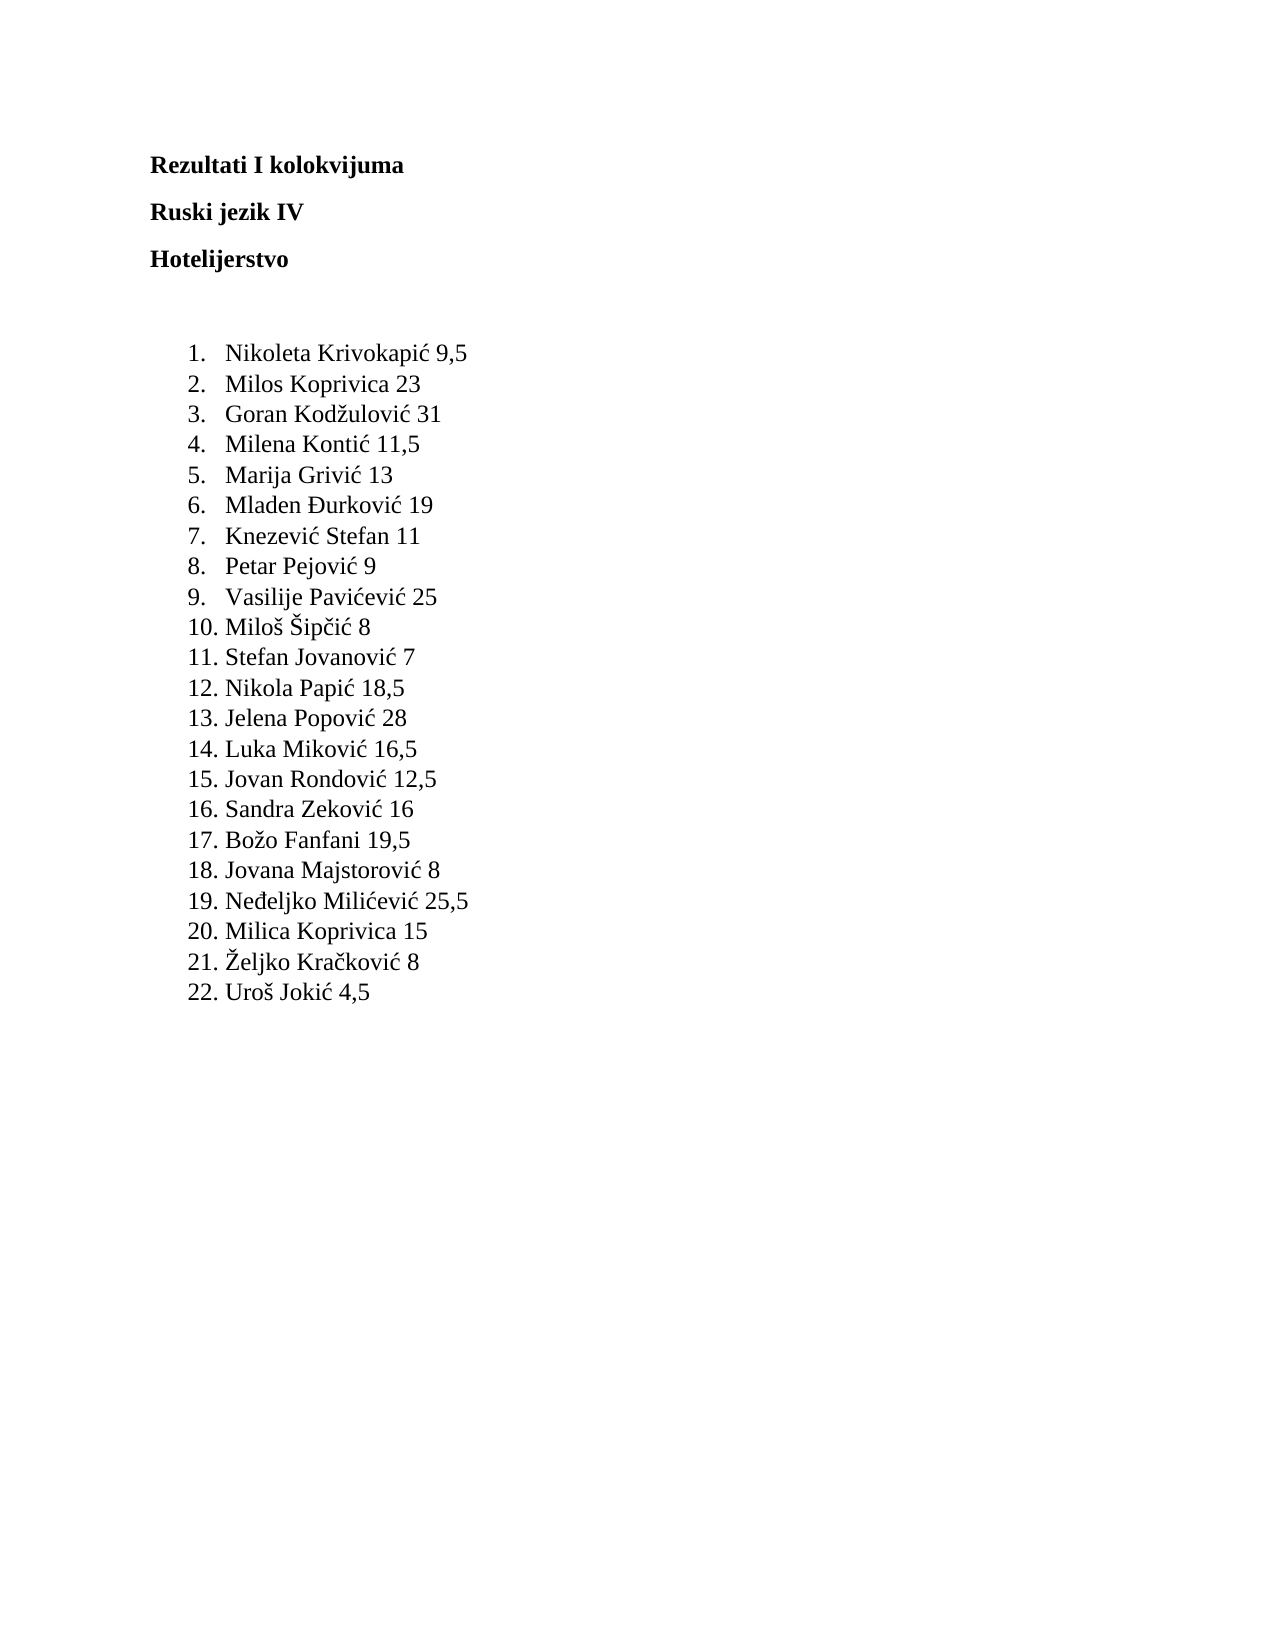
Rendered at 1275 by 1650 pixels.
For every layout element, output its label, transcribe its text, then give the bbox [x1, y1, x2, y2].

list Luka Miković 16,5 [187, 734, 1125, 762]
list Goran Kodžulović 31 [187, 399, 1125, 428]
list Željko Kračković 8 [187, 947, 1125, 975]
list Knezević Stefan 11 [187, 521, 1125, 549]
text Rezultati I kolokvijuma [150, 150, 1125, 179]
list Nikoleta Krivokapić 9,5 [187, 338, 1125, 367]
list Sandra Zeković 16 [187, 794, 1125, 823]
list Stefan Jovanović 7 [187, 642, 1125, 671]
list Milos Koprivica 23 [187, 369, 1125, 397]
list Vasilije Pavićević 25 [187, 582, 1125, 610]
list Milena Kontić 11,5 [187, 429, 1125, 458]
list Božo Fanfani 19,5 [187, 825, 1125, 854]
list Petar Pejović 9 [187, 551, 1125, 580]
list Miloš Šipčić 8 [187, 612, 1125, 641]
list Jelena Popović 28 [187, 703, 1125, 732]
text Hotelijerstvo [150, 244, 1125, 273]
list Mladen Đurković 19 [187, 490, 1125, 519]
list Jovan Rondović 12,5 [187, 764, 1125, 793]
list Neđeljko Milićević 25,5 [187, 886, 1125, 914]
list Uroš Jokić 4,5 [187, 977, 1125, 1006]
list Nikola Papić 18,5 [187, 673, 1125, 702]
text Ruski jezik IV [150, 197, 1125, 226]
list Milica Koprivica 15 [187, 916, 1125, 945]
list Marija Grivić 13 [187, 460, 1125, 489]
list Jovana Majstorović 8 [187, 855, 1125, 884]
